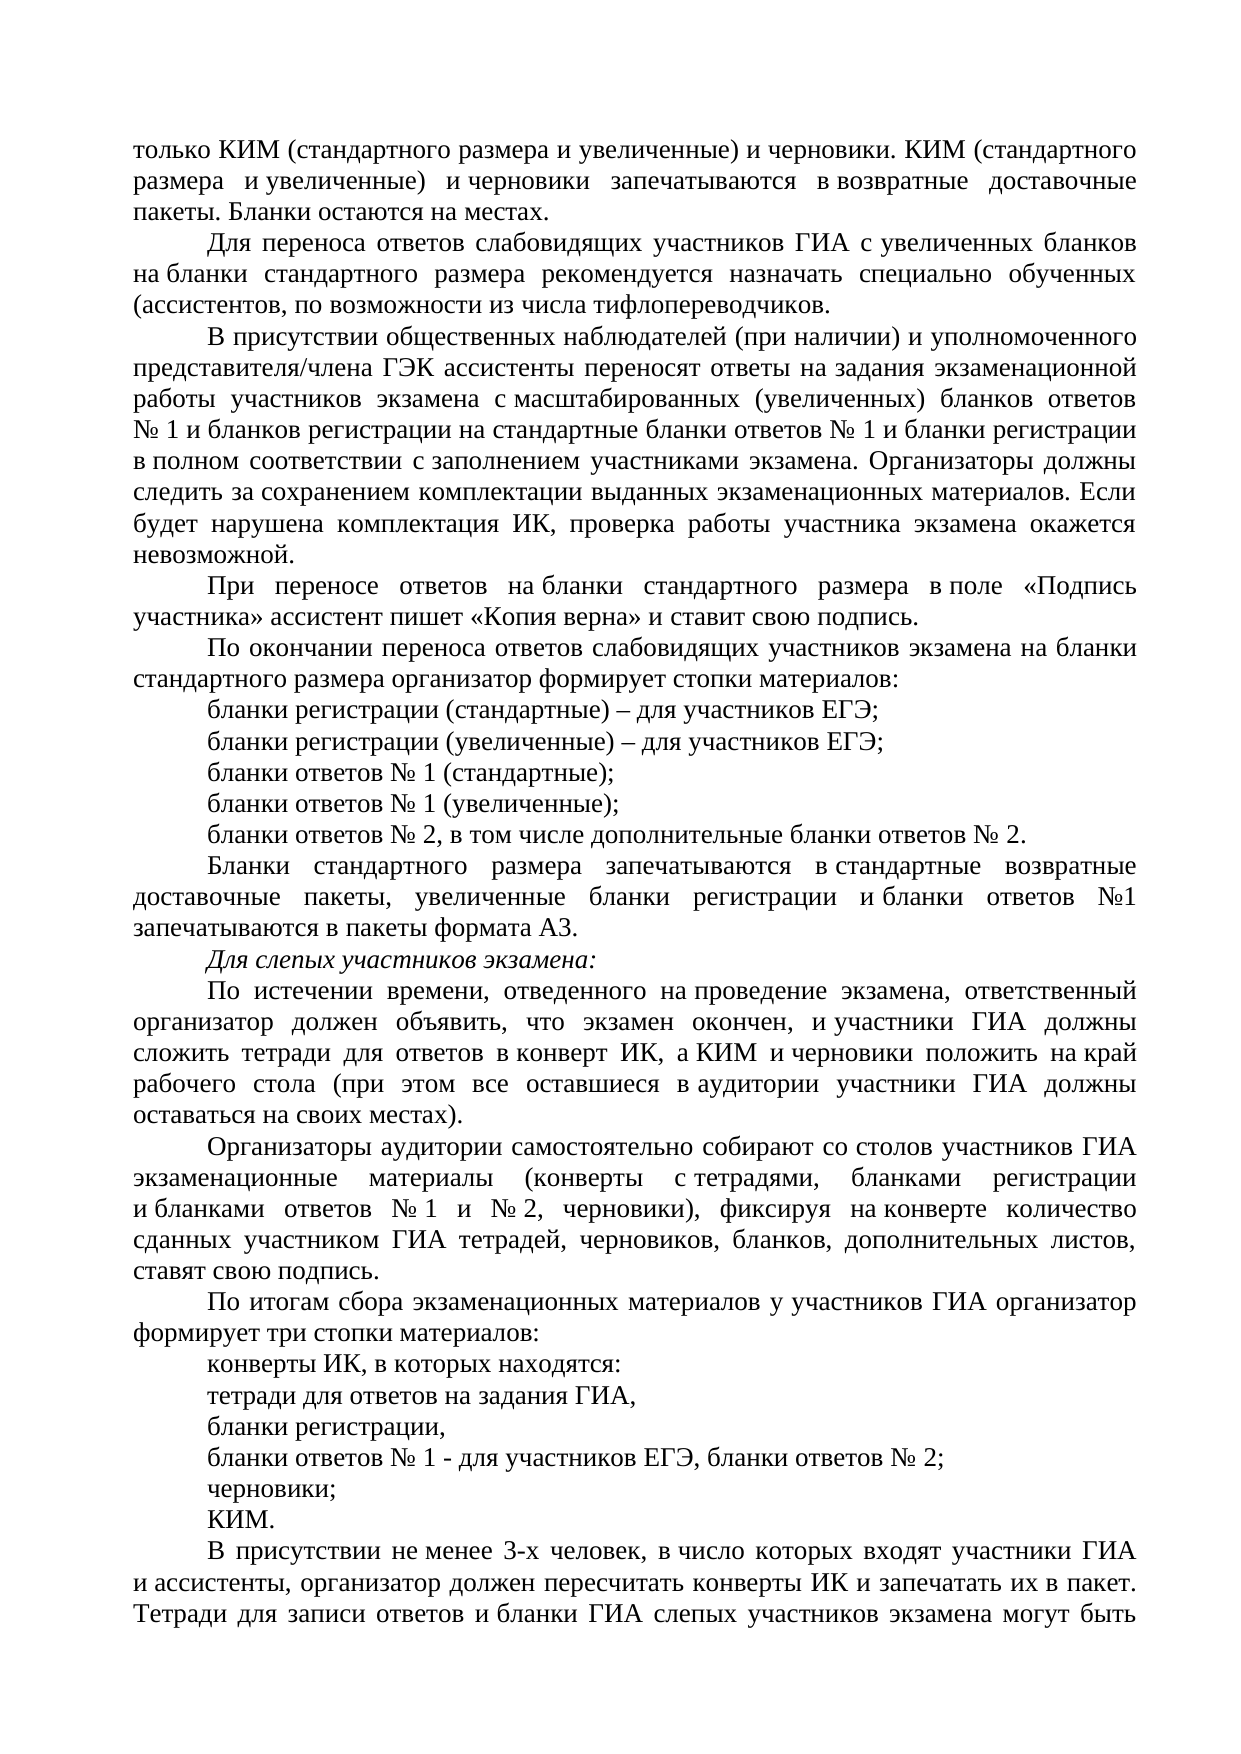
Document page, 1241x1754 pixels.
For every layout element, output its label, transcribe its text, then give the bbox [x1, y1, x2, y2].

text бланки ответов № 1 (стандартные); [133, 756, 1137, 787]
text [133, 1534, 1137, 1628]
text При переносе ответов на бланки стандартного размера в поле «Подпись участника» ассистент пишет «Копия верна» и ставит свою подпись. [133, 569, 1137, 631]
text бланки регистрации, [133, 1410, 1137, 1441]
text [133, 133, 1137, 226]
text КИМ. [133, 1503, 1137, 1534]
text бланки регистрации (увеличенные) – для участников ЕГЭ; [133, 725, 1137, 756]
text По итогам сбора экзаменационных материалов у участников ГИА организатор формирует три стопки материалов: [133, 1285, 1137, 1348]
text Бланки стандартного размера запечатываются в стандартные возвратные доставочные пакеты, увеличенные бланки регистрации и бланки ответов №1 запечатываются в пакеты формата А3. [133, 849, 1137, 943]
text бланки регистрации (стандартные) – для участников ЕГЭ; [133, 693, 1137, 725]
text Для переноса ответов слабовидящих участников ГИА с увеличенных бланков на бланки стандартного размера рекомендуется назначать специально обученных (ассистентов, по возможности из числа тифлопереводчиков. [133, 226, 1137, 320]
text бланки ответов № 1 (увеличенные); [133, 787, 1137, 818]
text тетради для ответов на задания ГИА, [133, 1379, 1137, 1410]
text Организаторы аудитории самостоятельно собирают со столов участников ГИА экзаменационные материалы (конверты с тетрадями, бланками регистрации и бланками ответов № 1 и № 2, черновики), фиксируя на конверте количество сданных участником ГИА тетрадей, черновиков, бланков, дополнительных листов, ставят свою подпись. [133, 1129, 1137, 1285]
text По истечении времени, отведенного на проведение экзамена, ответственный организатор должен объявить, что экзамен окончен, и участники ГИА должны сложить тетради для ответов в конверт ИК, а КИМ и черновики положить на край рабочего стола (при этом все оставшиеся в аудитории участники ГИА должны оставаться на своих местах). [133, 974, 1137, 1129]
text конверты ИК, в которых находятся: [133, 1348, 1137, 1379]
text По окончании переноса ответов слабовидящих участников экзамена на бланки стандартного размера организатор формирует стопки материалов: [133, 631, 1137, 693]
text черновики; [133, 1472, 1137, 1503]
text бланки ответов № 1 - для участников ЕГЭ, бланки ответов № 2; [133, 1441, 1137, 1472]
text бланки ответов № 2, в том числе дополнительные бланки ответов № 2. [133, 818, 1137, 849]
text В присутствии общественных наблюдателей (при наличии) и уполномоченного представителя/члена ГЭК ассистенты переносят ответы на задания экзаменационной работы участников экзамена с масштабированных (увеличенных) бланков ответов № 1 и бланков регистрации на стандартные бланки ответов № 1 и бланки регистрации в полном соответствии с заполнением участниками экзамена. Организаторы должны следить за сохранением комплектации выданных экзаменационных материалов. Если будет нарушена комплектация ИК, проверка работы участника экзамена окажется невозможной. [133, 320, 1137, 569]
text Для слепых участников экзамена: [133, 943, 1137, 974]
